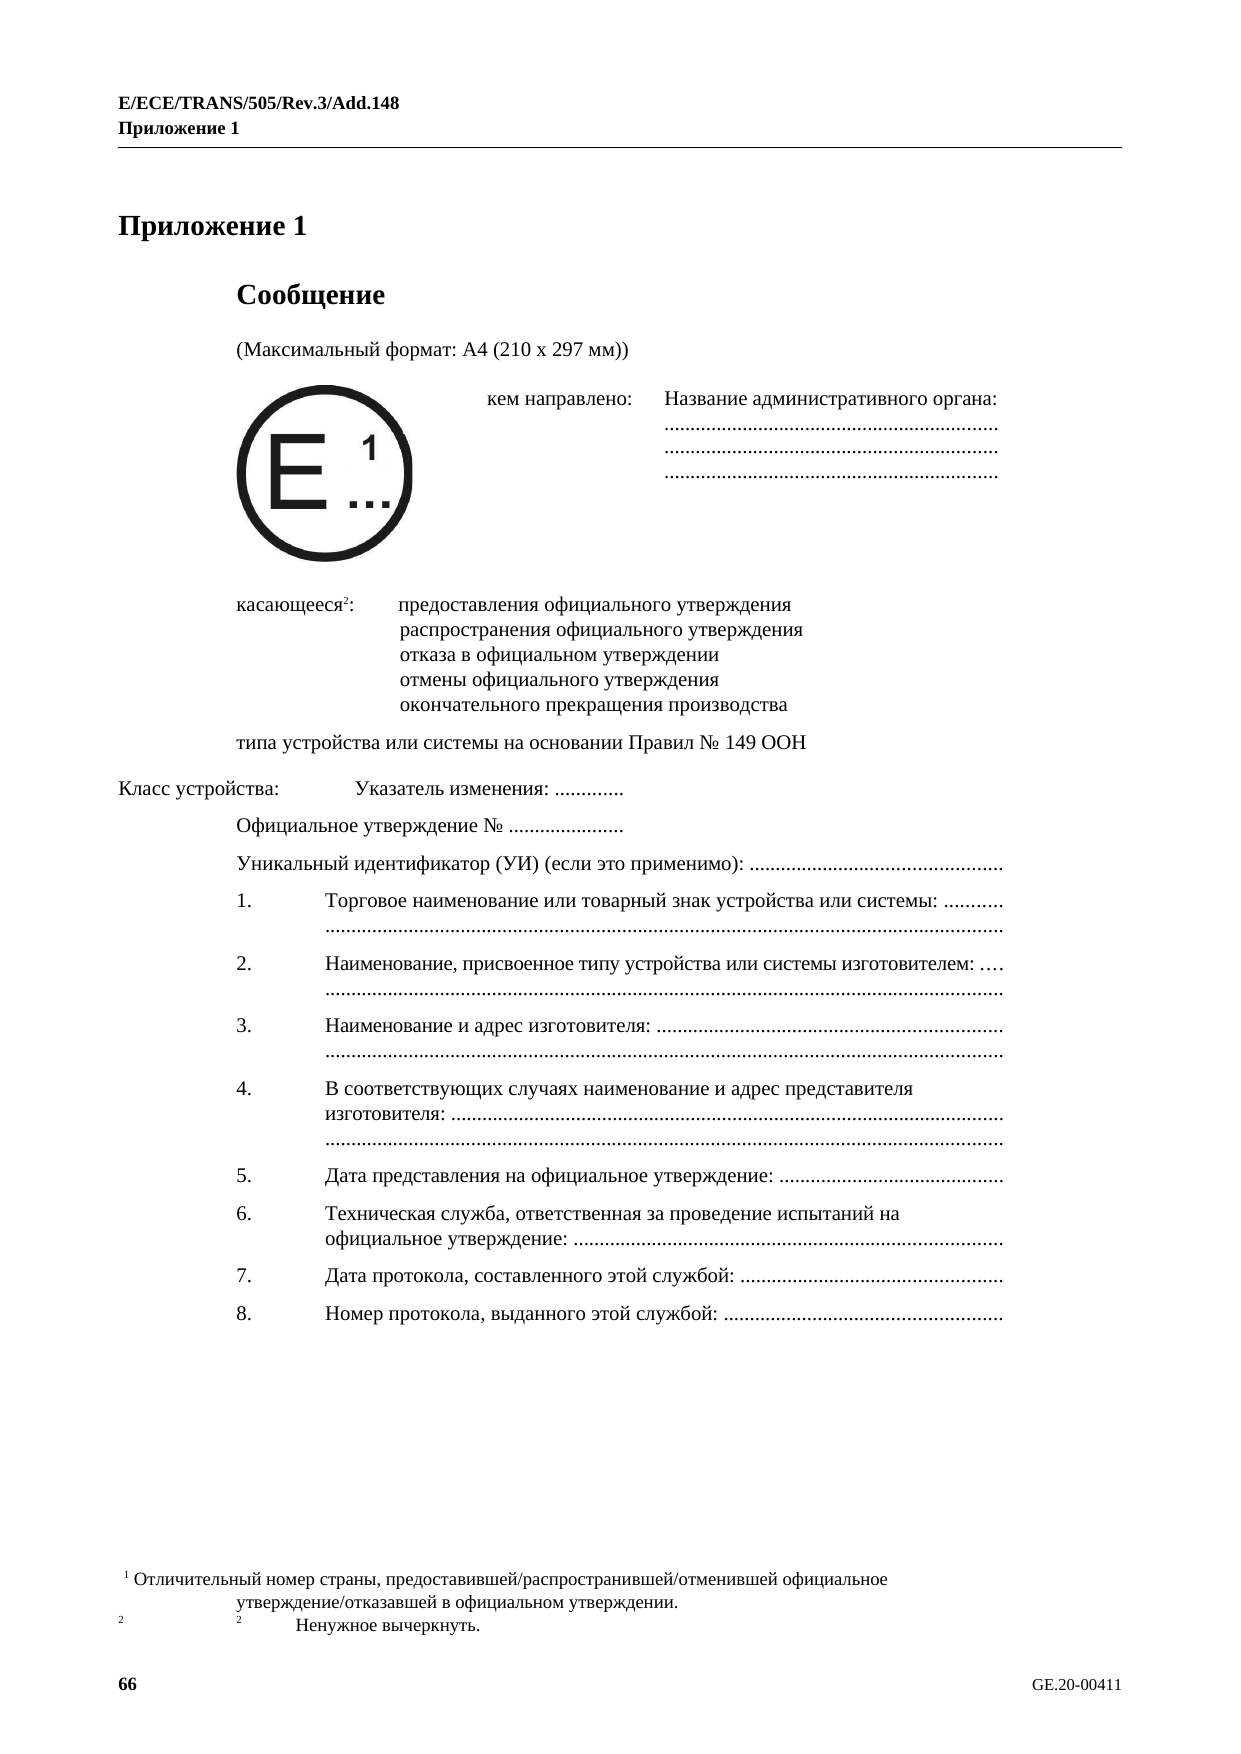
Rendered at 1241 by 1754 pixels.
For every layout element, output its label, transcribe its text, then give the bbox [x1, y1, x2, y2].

text (Максимальный формат: А4 (210 х 297 мм)) [236, 336, 1004, 361]
text Приложение 1 [118, 211, 1004, 242]
text 1. Торговое наименование или товарный знак устройства или системы: [236, 887, 1004, 937]
text 7. Дата протокола, составленного этой службой: [236, 1262, 1004, 1287]
text Сообщение [118, 279, 1004, 311]
text 8. Номер протокола, выданного этой службой: [236, 1299, 1004, 1324]
text 2. Наименование, присвоенное типу устройства или системы изготовителем: [236, 949, 1004, 999]
text 4. В соответствующих случаях наименование и адрес представителя изготовителя: [236, 1074, 1004, 1149]
picture [236, 385, 413, 562]
text касающееся2: предоставления официального утверждения распространения официального утверждения отказа в официальном утверждении отмены официального утверждения окончательного прекращения производства [236, 591, 990, 716]
text Уникальный идентификатор (УИ) (если это применимо): [236, 849, 1004, 874]
text 5. Дата представления на официальное утверждение: [236, 1162, 1004, 1187]
text Официальное утверждение № [236, 812, 1004, 837]
text Класс устройства: Указатель изменения: [118, 774, 1019, 799]
text 6. Техническая служба, ответственная за проведение испытаний на официальное утверждение: [236, 1199, 1004, 1249]
text 3. Наименование и адрес изготовителя: [236, 1012, 1004, 1062]
text типа устройства или системы на основании Правил № 149 ООН [236, 729, 1004, 754]
